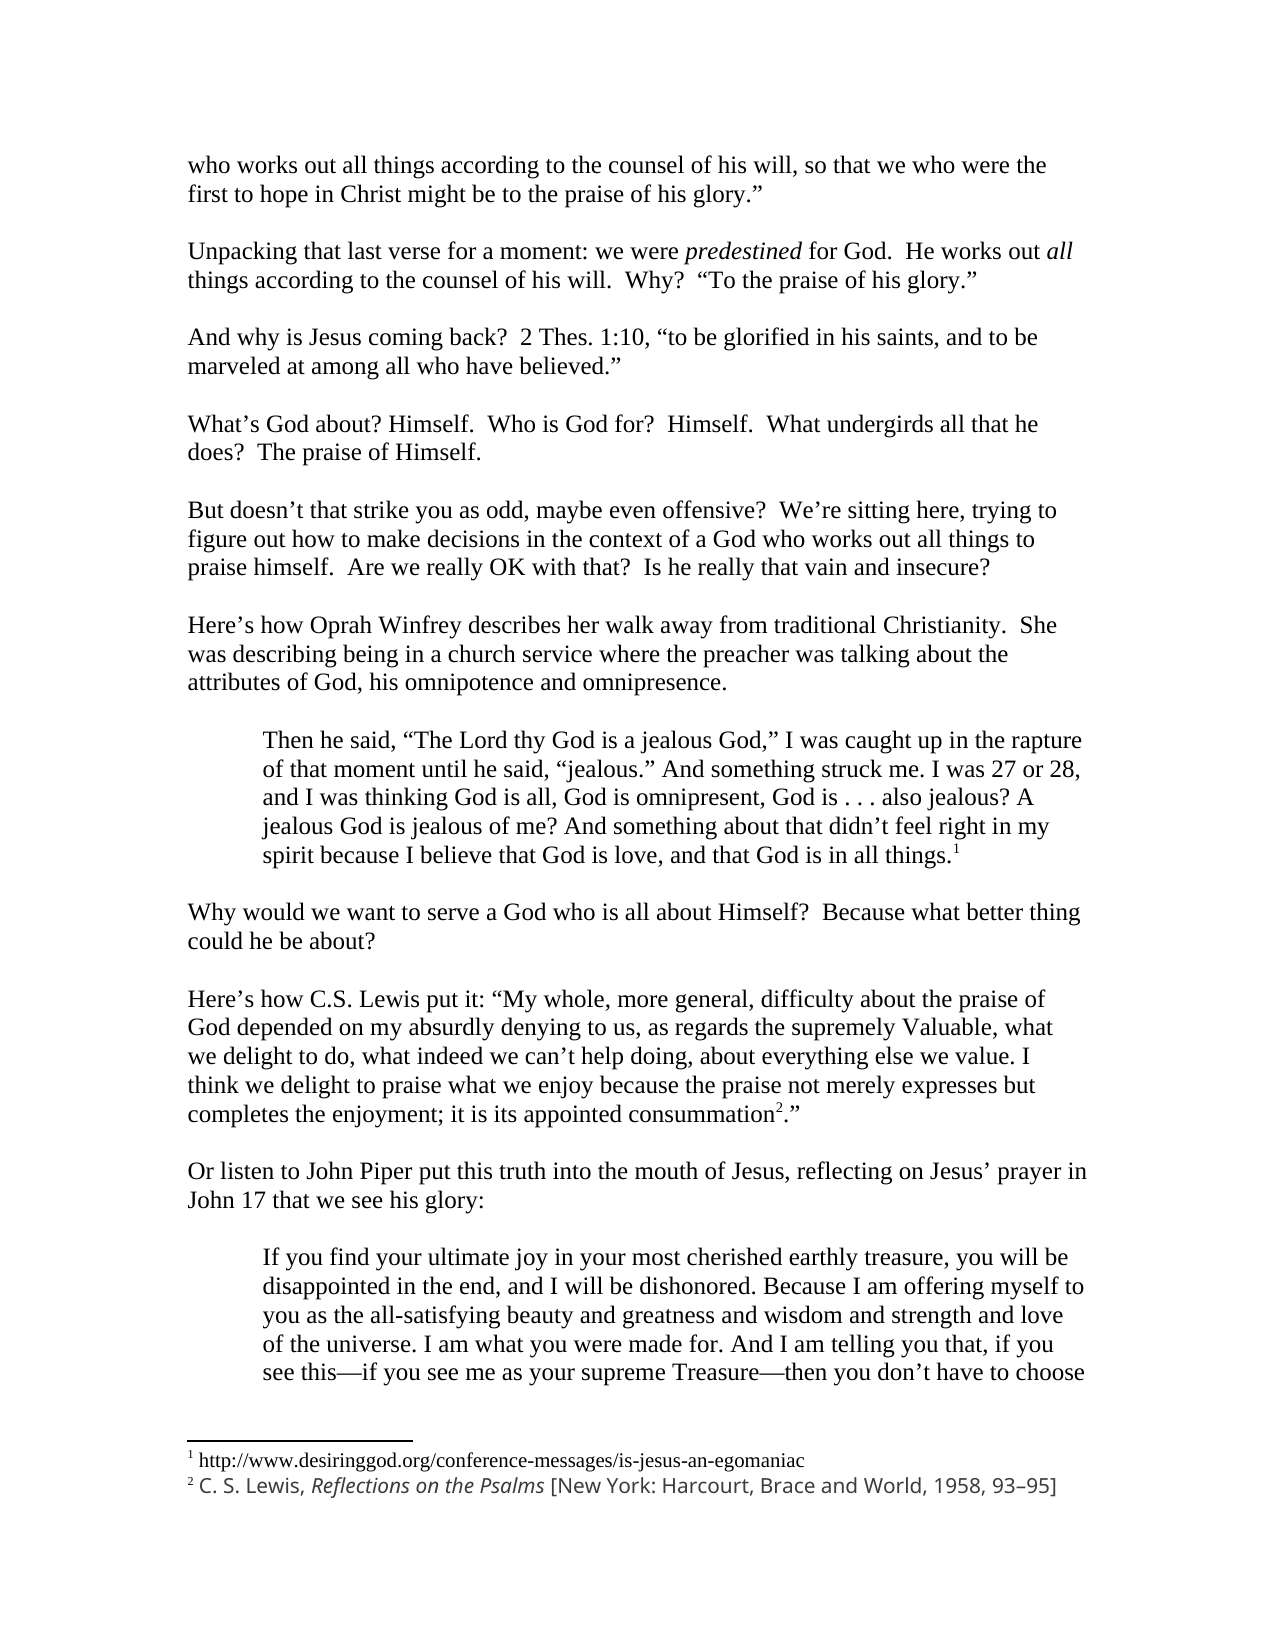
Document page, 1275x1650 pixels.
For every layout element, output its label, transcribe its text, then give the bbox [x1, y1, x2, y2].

text And why is Jesus coming back? 2 Thes. 1:10, “to be glorified in his saints, and to be marveled at among all who have believed.” [187, 322, 1087, 380]
text Unpacking that last verse for a moment: we were predestined for God. He works out all things according to the counsel of his will. Why? “To the praise of his glory.” [187, 236, 1087, 294]
text Or listen to John Piper put this truth into the mouth of Jesus, reflecting on Jesus’ prayer in John 17 that we see his glory: [187, 1156, 1087, 1214]
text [187, 150, 1087, 207]
text But doesn’t that strike you as odd, maybe even offensive? We’re sitting here, trying to figure out how to make decisions in the context of a God who works out all things to praise himself. Are we really OK with that? Is he really that vain and insecure? [187, 495, 1087, 581]
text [262, 1242, 1087, 1386]
text Here’s how Oprah Winfrey describes her walk away from traditional Christianity. She was describing being in a church service where the preacher was talking about the attributes of God, his omnipotence and omnipresence. [187, 610, 1087, 696]
text Here’s how C.S. Lewis put it: “My whole, more general, difficulty about the praise of God depended on my absurdly denying to us, as regards the supremely Valuable, what we delight to do, what indeed we can’t help doing, about everything else we value. I think we delight to praise what we enjoy because the praise not merely expresses but completes the enjoyment; it is its appointed consummation.” [187, 984, 1087, 1127]
text What’s God about? Himself. Who is God for? Himself. What undergirds all that he does? The praise of Himself. [187, 409, 1087, 466]
text Then he said, “The Lord thy God is a jealous God,” I was caught up in the rapture of that moment until he said, “jealous.” And something struck me. I was 27 or 28, and I was thinking God is all, God is omnipresent, God is . . . also jealous? A jealous God is jealous of me? And something about that didn’t feel right in my spirit because I believe that God is love, and that God is in all things. [262, 725, 1087, 869]
text Why would we want to serve a God who is all about Himself? Because what better thing could he be about? [187, 897, 1087, 955]
